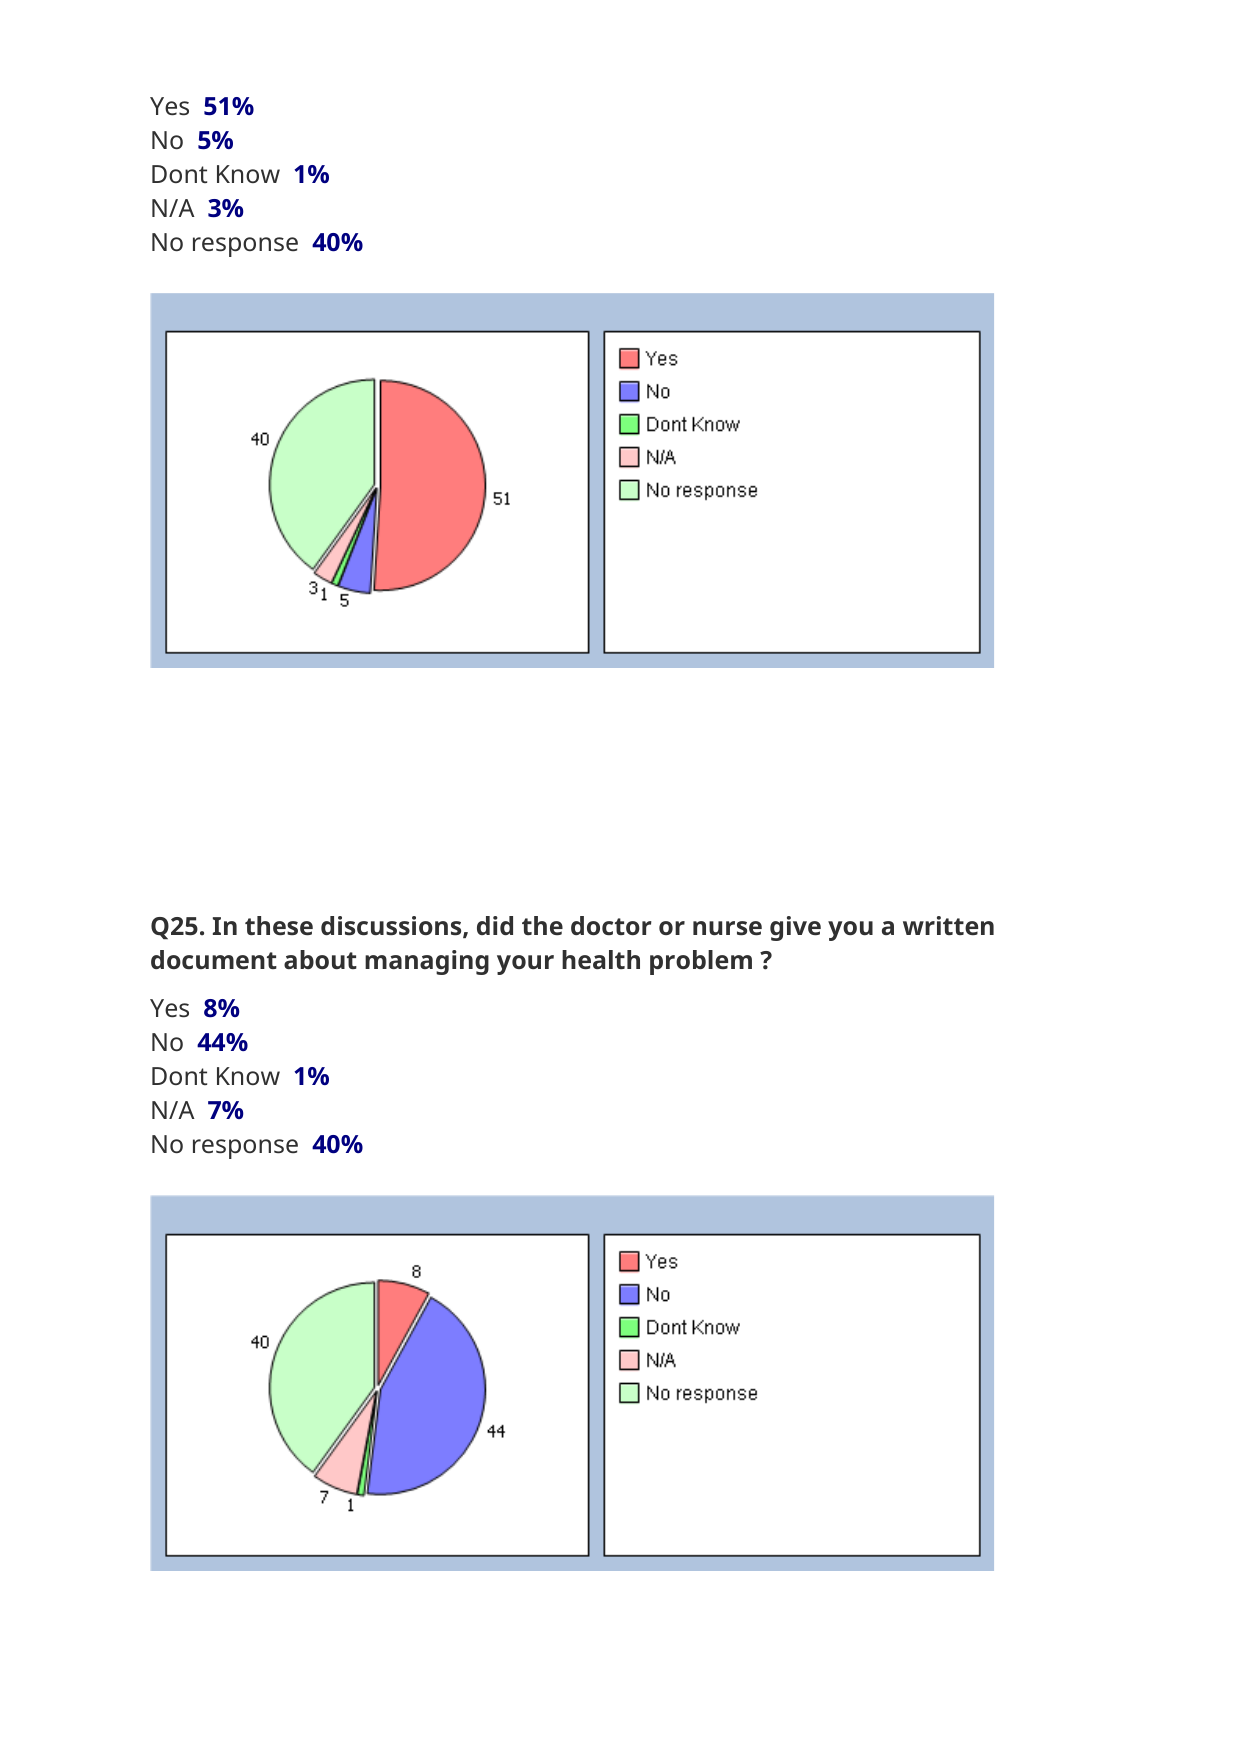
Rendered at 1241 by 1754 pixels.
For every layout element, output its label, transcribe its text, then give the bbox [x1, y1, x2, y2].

picture [150, 293, 995, 668]
text No 5% [150, 123, 1090, 157]
text No 44% [150, 1025, 1090, 1059]
text Yes 51% [150, 89, 1090, 123]
text N/A 3% [150, 191, 1090, 225]
text No response 40% [150, 1127, 1090, 1161]
text Dont Know 1% [150, 157, 1090, 191]
text Yes 8% [150, 991, 1090, 1025]
text Q25. In these discussions, did the doctor or nurse give you a written document about managing your health problem ? [150, 909, 1090, 977]
text N/A 7% [150, 1093, 1090, 1127]
text No response 40% [150, 225, 1090, 259]
text Dont Know 1% [150, 1059, 1090, 1093]
picture [150, 1195, 995, 1571]
